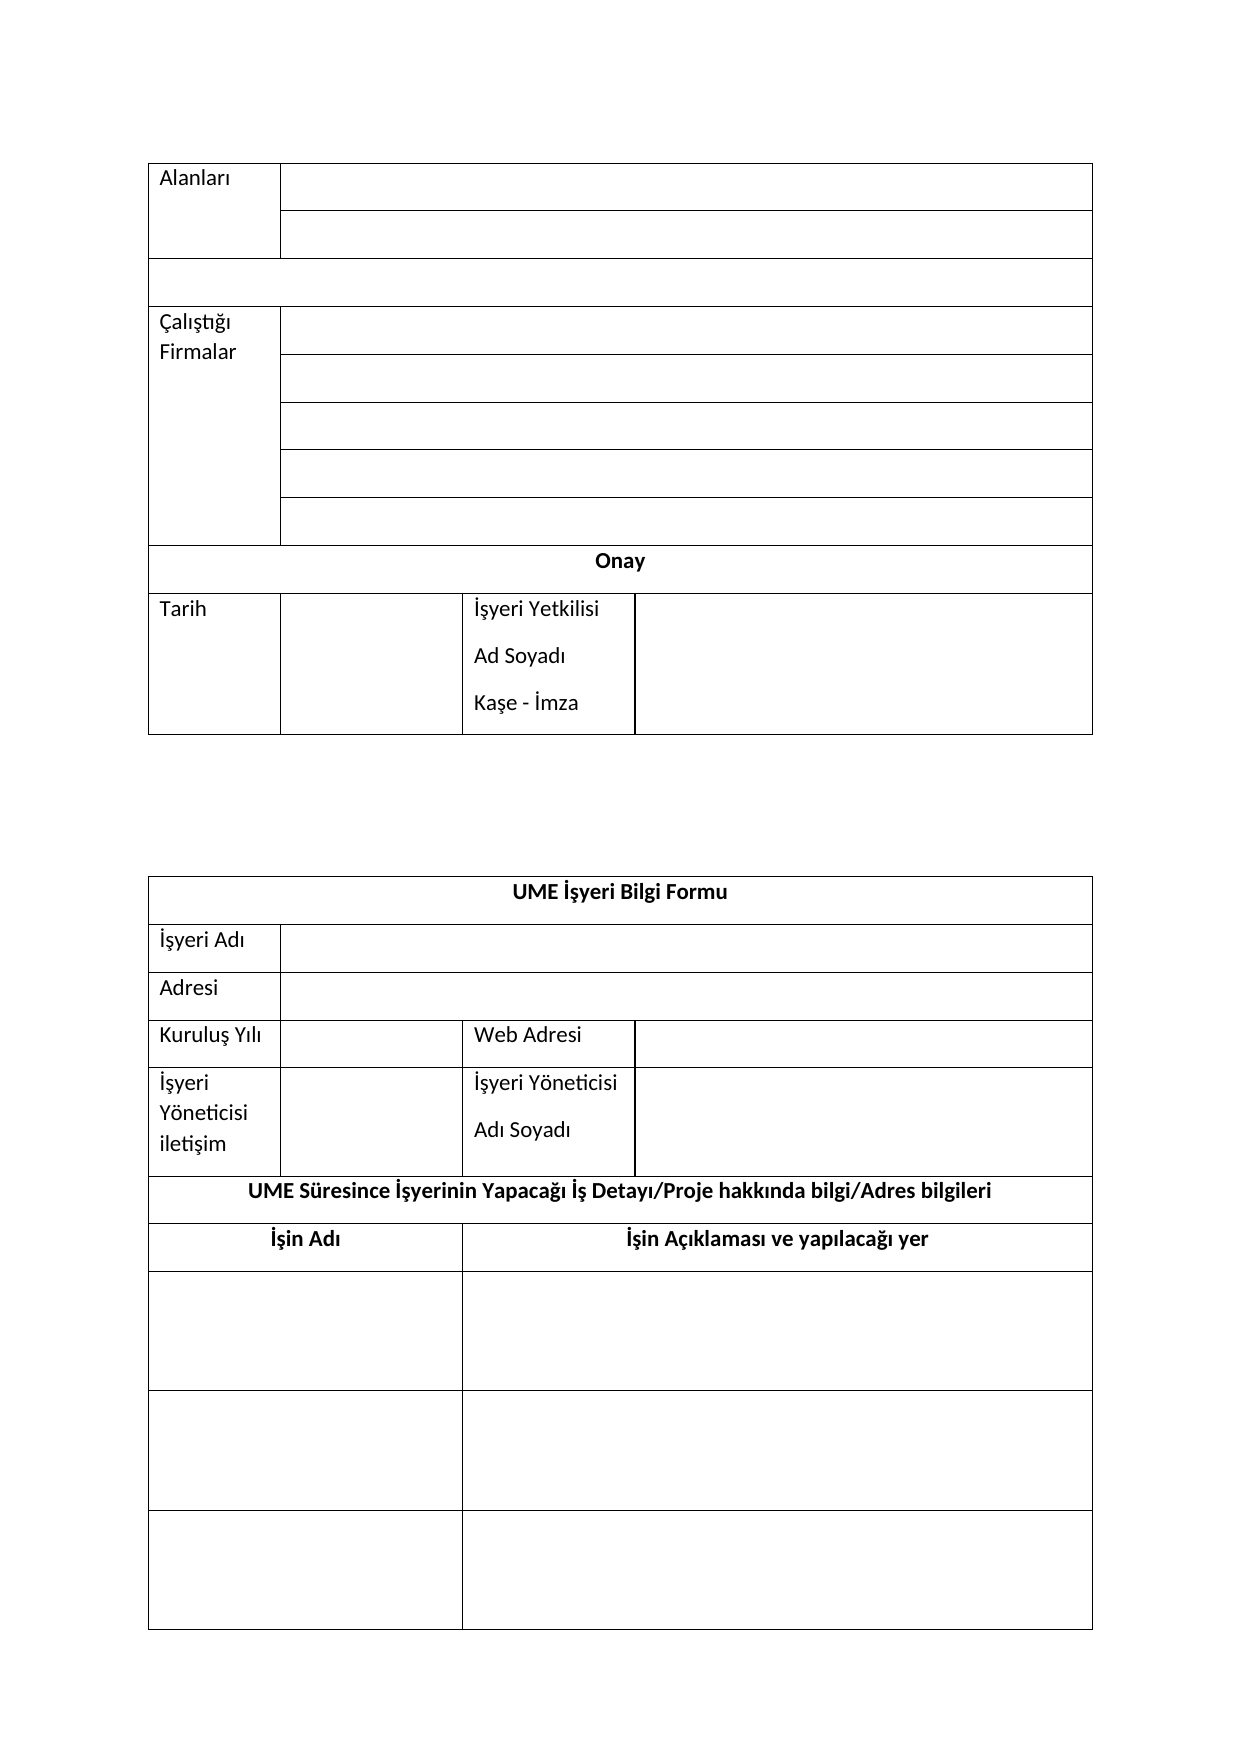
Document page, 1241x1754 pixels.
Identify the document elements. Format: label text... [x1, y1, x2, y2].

table_cell [281, 164, 1092, 210]
table_cell [281, 403, 1092, 449]
table_cell İşyeri Yetkilisi Ad Soyadı Kaşe - İmza [463, 594, 634, 734]
table_cell [281, 498, 1092, 545]
table_cell Adresi [149, 973, 280, 1019]
table_cell [636, 1068, 1092, 1176]
table_cell Onay [149, 546, 1092, 593]
table_cell [463, 1391, 1092, 1509]
table_cell [463, 1272, 1092, 1390]
table_cell [281, 1068, 462, 1176]
table_cell İşyeri Yöneticisi iletişim [149, 1068, 280, 1176]
table_header UME İşyeri Bilgi Formu [149, 877, 1092, 924]
table_cell Tarih [149, 594, 280, 734]
table_cell [281, 307, 1092, 354]
table_cell Çalıştığı Firmalar [149, 307, 280, 545]
table_cell Kuruluş Yılı [149, 1021, 280, 1067]
table_cell [281, 925, 1092, 972]
table_cell [149, 1391, 462, 1509]
table_cell UME Süresince İşyerinin Yapacağı İş Detayı/Proje hakkında bilgi/Adres bilgileri [149, 1177, 1092, 1223]
table_cell [149, 1272, 462, 1390]
table_cell [149, 259, 1092, 306]
table_cell [281, 355, 1092, 402]
table_cell İşin Adı [149, 1224, 462, 1271]
table_cell [636, 1021, 1092, 1067]
table_cell [281, 211, 1092, 258]
table_cell [281, 450, 1092, 497]
table_cell İşin Açıklaması ve yapılacağı yer [463, 1224, 1092, 1271]
table_cell [281, 594, 462, 734]
table_cell İşyeri Yöneticisi Adı Soyadı [463, 1068, 634, 1176]
table_cell İşyeri Adı [149, 925, 280, 972]
table_cell Web Adresi [463, 1021, 634, 1067]
table_cell [281, 973, 1092, 1019]
table_cell [149, 1511, 462, 1629]
table_cell [281, 1021, 462, 1067]
table_cell [636, 594, 1092, 734]
table_cell [463, 1511, 1092, 1629]
